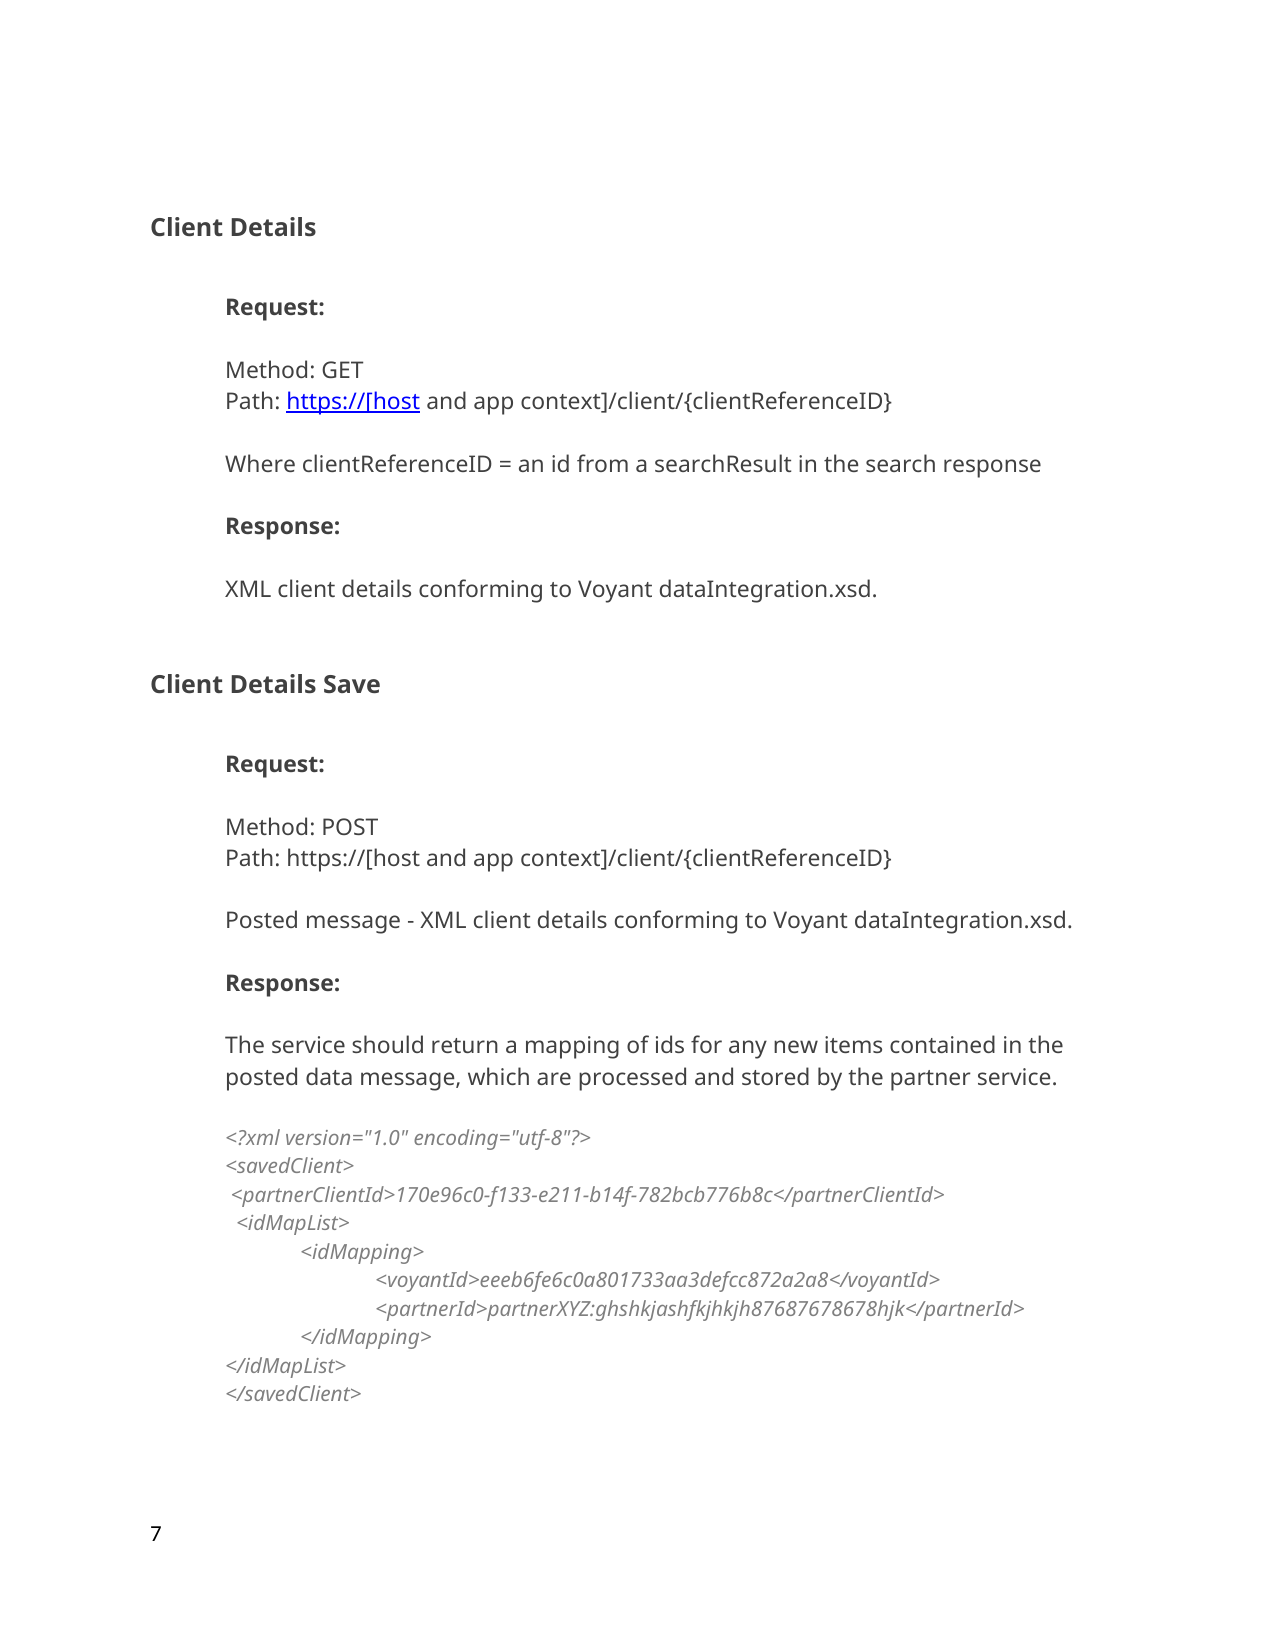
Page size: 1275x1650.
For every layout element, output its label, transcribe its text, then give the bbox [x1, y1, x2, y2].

text Request: [225, 291, 1125, 322]
text <savedClient> [150, 1152, 1125, 1180]
text Client Details Save [150, 666, 1125, 700]
text </savedClient> [150, 1379, 1125, 1408]
text Path: https://[host and app context]/client/{clientReferenceID} [225, 842, 1125, 873]
text </idMapList> [150, 1351, 1125, 1379]
text Method: GET [225, 354, 1125, 385]
text Posted message - XML client details conforming to Voyant dataIntegration.xsd. [225, 904, 1125, 936]
text </idMapping> [150, 1322, 1125, 1351]
text Where clientReferenceID = an id from a searchResult in the search response [225, 447, 1125, 479]
text Response: [225, 510, 1125, 541]
text <?xml version="1.0" encoding="utf-8"?> [150, 1123, 1125, 1152]
text Response: [225, 967, 1125, 998]
text <idMapping> [150, 1237, 1125, 1265]
text <partnerClientId>170e96c0-f133-e211-b14f-782bcb776b8c</partnerClientId> [150, 1180, 1125, 1208]
text <partnerId>partnerXYZ:ghshkjashfkjhkjh87687678678hjk</partnerId> [150, 1294, 1125, 1322]
text <idMapList> [150, 1208, 1125, 1237]
text The service should return a mapping of ids for any new items contained in the posted data message, which are processed and stored by the partner service. [225, 1029, 1125, 1092]
text Client Details [150, 209, 1125, 243]
text <voyantId>eeeb6fe6c0a801733aa3defcc872a2a8</voyantId> [150, 1265, 1125, 1294]
text XML client details conforming to Voyant dataIntegration.xsd. [225, 572, 1125, 604]
text Request: [225, 748, 1125, 779]
text Path: https://[host and app context]/client/{clientReferenceID} [225, 385, 1125, 416]
text Method: POST [225, 811, 1125, 842]
